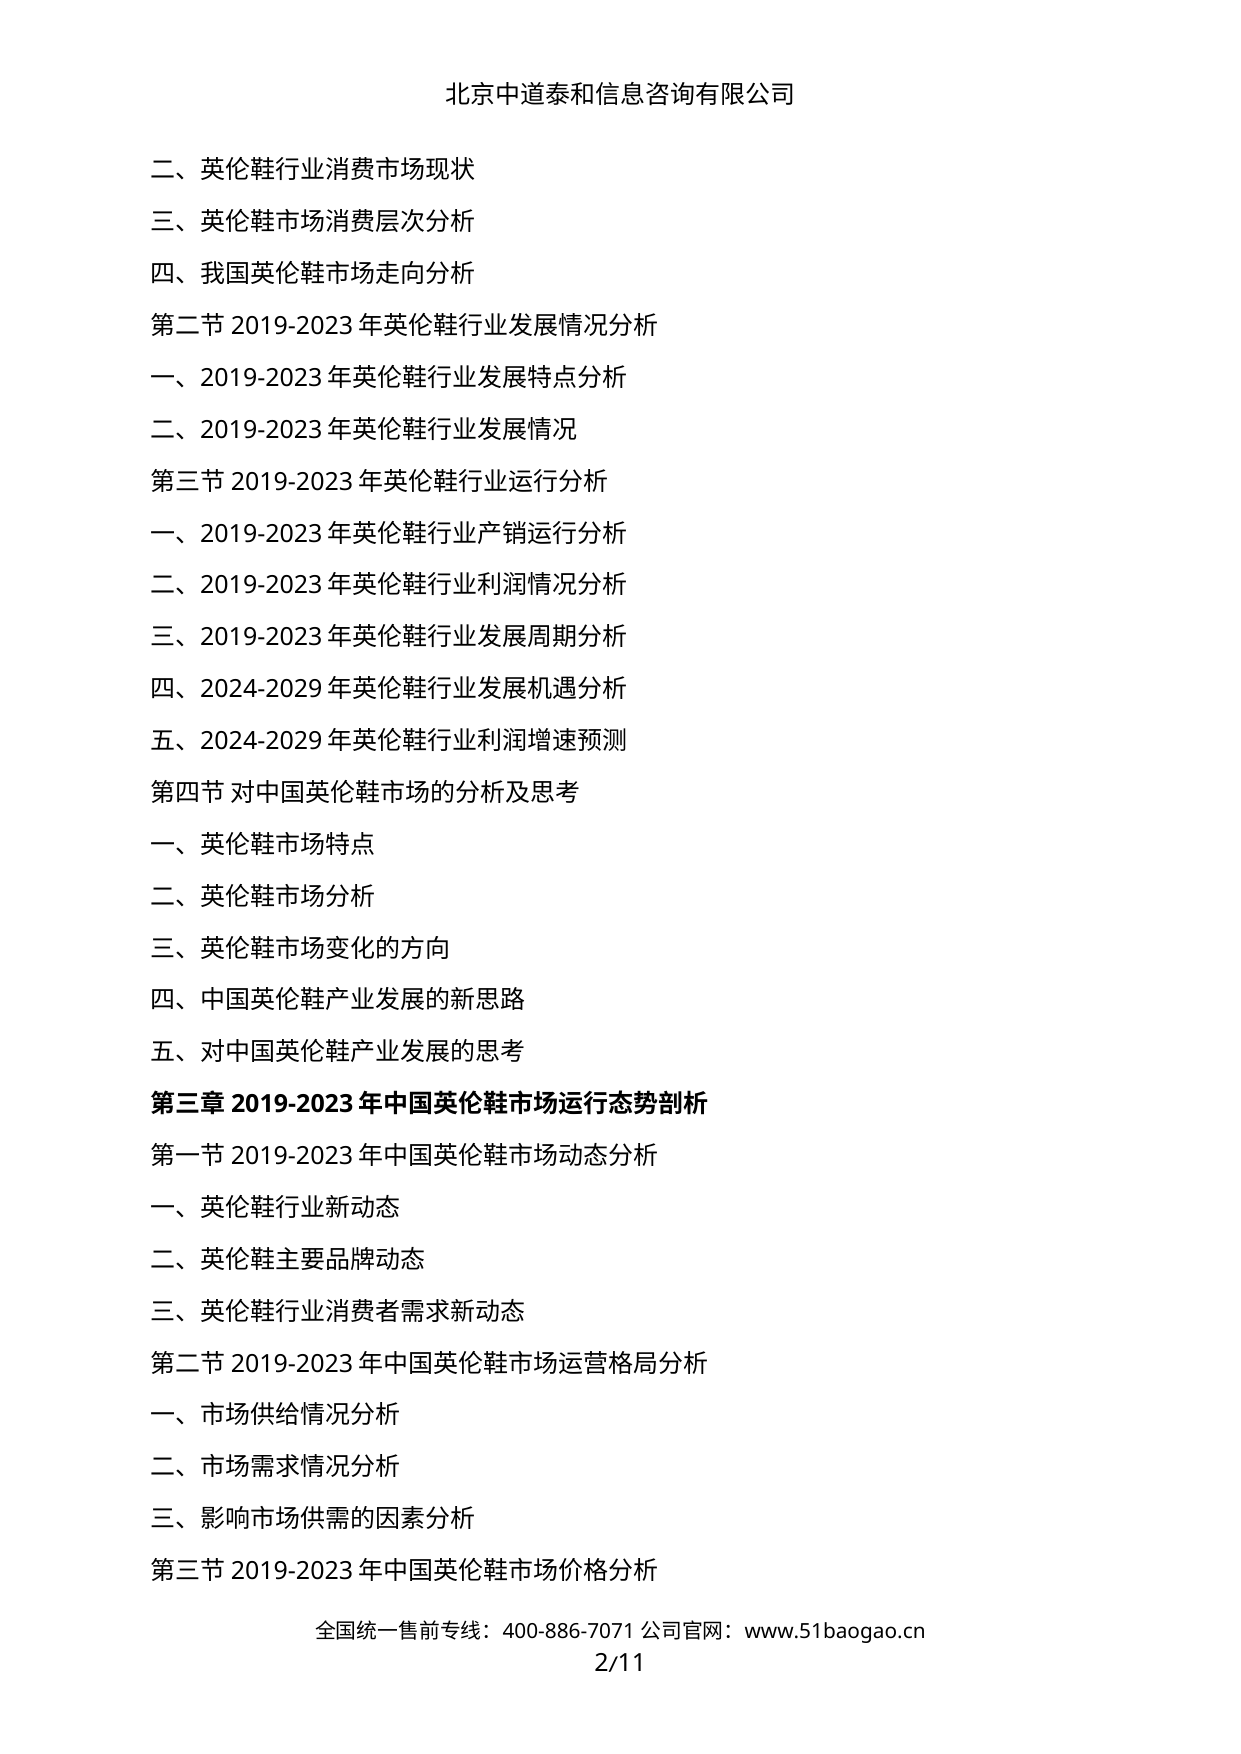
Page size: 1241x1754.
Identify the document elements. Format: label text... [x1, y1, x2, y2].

text 三、影响市场供需的因素分析 [150, 1499, 1090, 1535]
text 第二节 2019-2023年中国英伦鞋市场运营格局分析 [150, 1343, 1090, 1379]
text 一、市场供给情况分析 [150, 1395, 1090, 1431]
text 二、英伦鞋市场分析 [150, 876, 1090, 912]
text 一、2019-2023年英伦鞋行业产销运行分析 [150, 513, 1090, 549]
text 三、2019-2023年英伦鞋行业发展周期分析 [150, 617, 1090, 653]
text 第三章 2019-2023年中国英伦鞋市场运行态势剖析 [150, 1084, 1090, 1120]
text 三、英伦鞋市场变化的方向 [150, 928, 1090, 964]
text 第三节 2019-2023年中国英伦鞋市场价格分析 [150, 1551, 1090, 1587]
text 五、对中国英伦鞋产业发展的思考 [150, 1032, 1090, 1068]
text 四、中国英伦鞋产业发展的新思路 [150, 980, 1090, 1016]
text 二、市场需求情况分析 [150, 1447, 1090, 1483]
text 第二节 2019-2023年英伦鞋行业发展情况分析 [150, 306, 1090, 342]
text 二、英伦鞋主要品牌动态 [150, 1239, 1090, 1276]
text 第三节 2019-2023年英伦鞋行业运行分析 [150, 461, 1090, 497]
text 三、英伦鞋市场消费层次分析 [150, 202, 1090, 238]
text 二、2019-2023年英伦鞋行业发展情况 [150, 409, 1090, 446]
text 二、2019-2023年英伦鞋行业利润情况分析 [150, 565, 1090, 601]
text 一、英伦鞋行业新动态 [150, 1187, 1090, 1224]
text 三、英伦鞋行业消费者需求新动态 [150, 1291, 1090, 1327]
text 四、2024-2029年英伦鞋行业发展机遇分析 [150, 669, 1090, 705]
text 四、我国英伦鞋市场走向分析 [150, 254, 1090, 290]
text 第一节 2019-2023年中国英伦鞋市场动态分析 [150, 1136, 1090, 1172]
text 一、英伦鞋市场特点 [150, 824, 1090, 861]
text 二、英伦鞋行业消费市场现状 [150, 150, 1090, 186]
text 一、2019-2023年英伦鞋行业发展特点分析 [150, 357, 1090, 394]
text 五、2024-2029年英伦鞋行业利润增速预测 [150, 721, 1090, 757]
text 第四节 对中国英伦鞋市场的分析及思考 [150, 772, 1090, 809]
